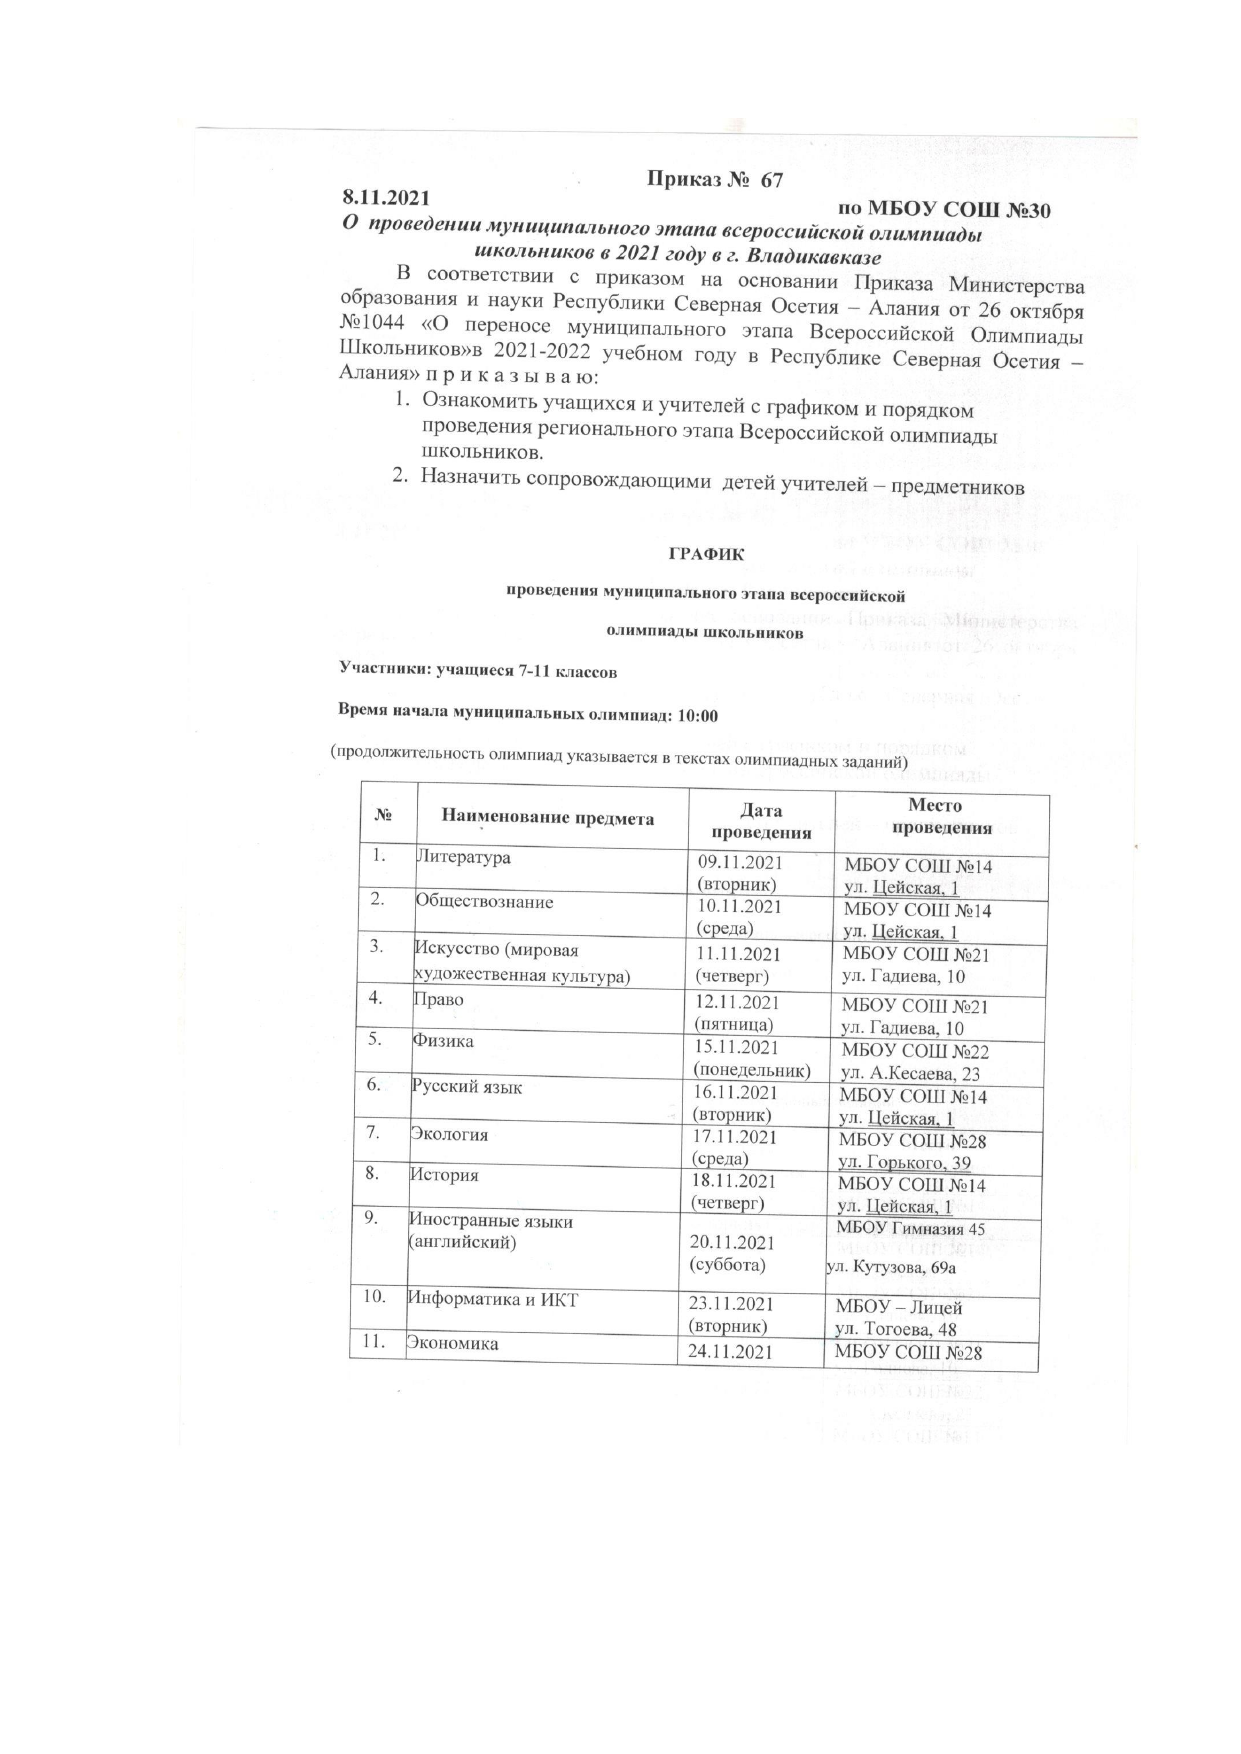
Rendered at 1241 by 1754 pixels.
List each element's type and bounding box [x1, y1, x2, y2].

picture [177, 118, 1152, 1459]
